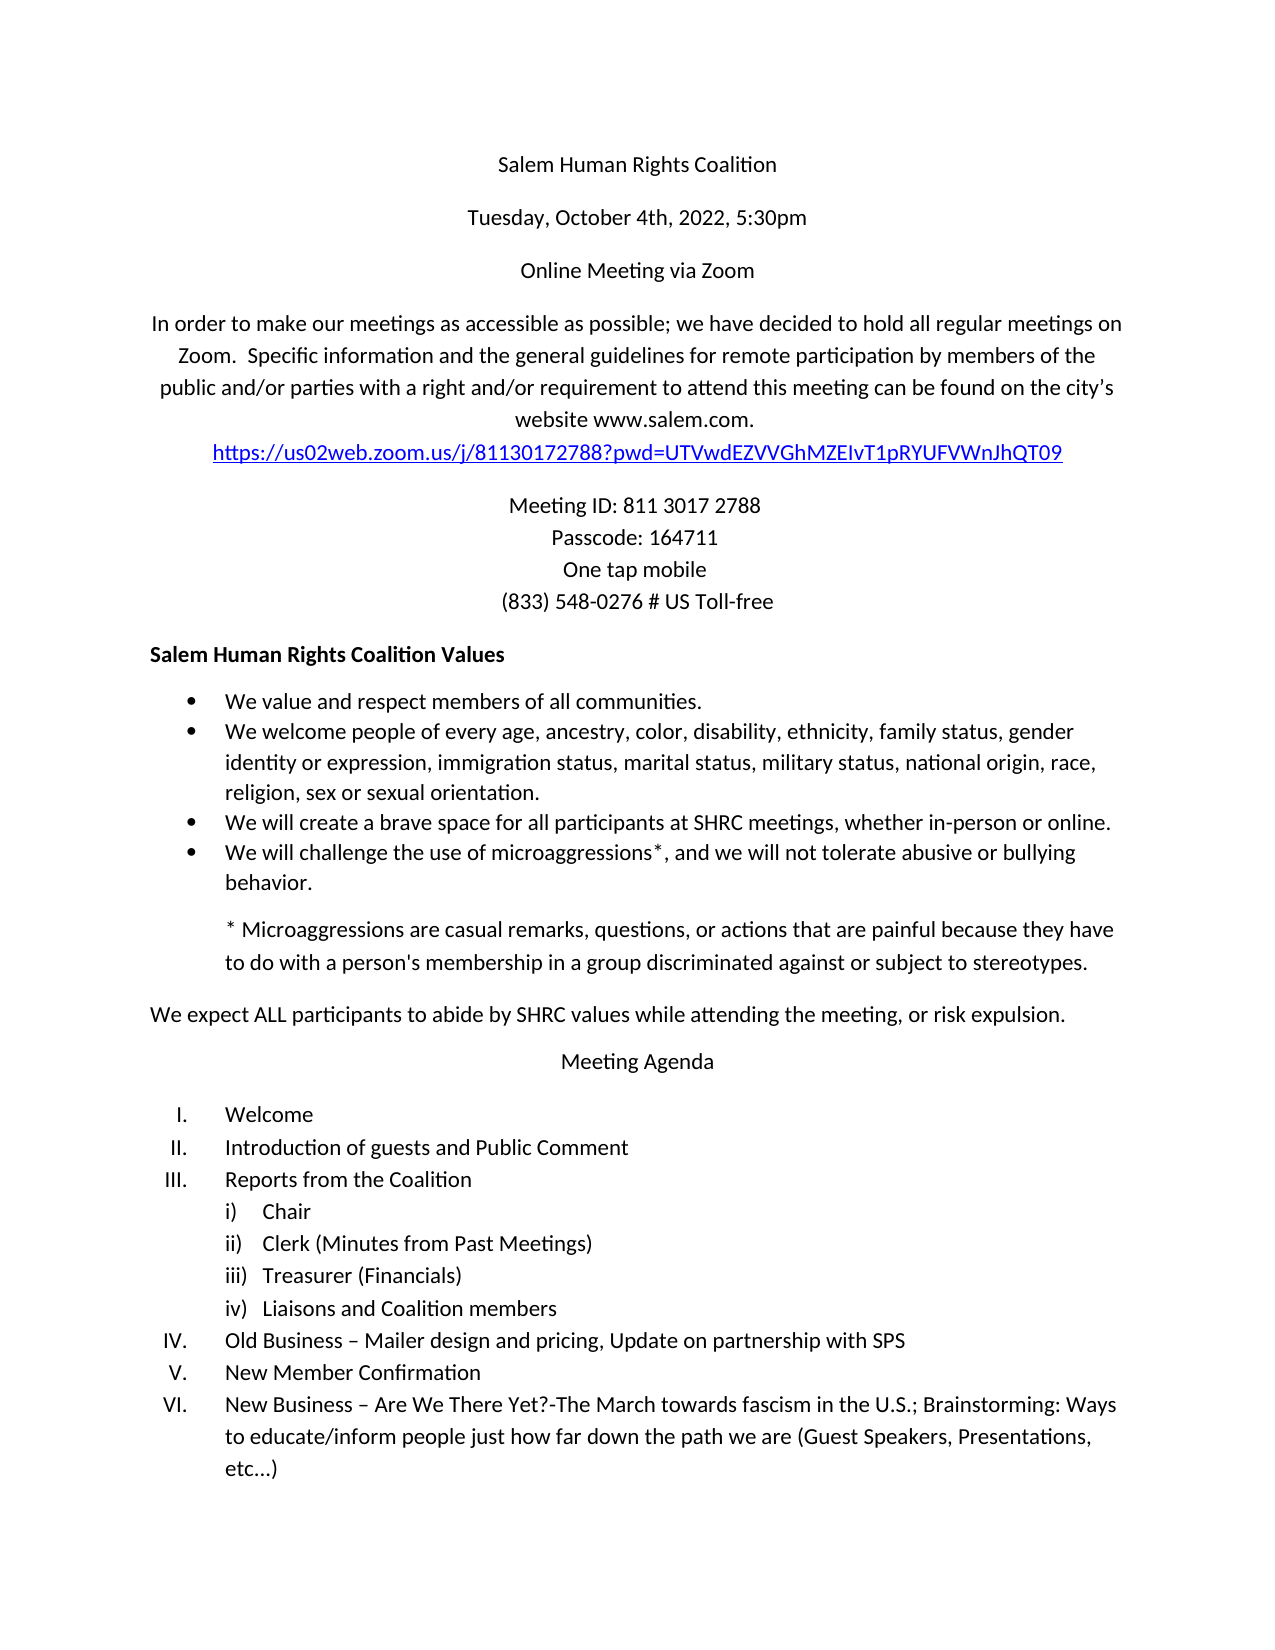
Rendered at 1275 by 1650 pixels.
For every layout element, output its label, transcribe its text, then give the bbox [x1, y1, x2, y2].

text Salem Human Rights Coalition Values [150, 640, 1125, 668]
text Online Meeting via Zoom [150, 256, 1125, 284]
list Old Business – Mailer design and pricing, Update on partnership with SPS [187, 1326, 1125, 1354]
text Salem Human Rights Coalition [150, 150, 1125, 178]
text Meeting ID: 811 3017 2788 Passcode: 164711 One tap mobile (833) 548-0276 # US Toll-free [150, 491, 1125, 615]
list We value and respect members of all communities. [187, 687, 1125, 715]
list We welcome people of every age, ancestry, color, disability, ethnicity, family status, gender identity or expression, immigration status, marital status, military status, national origin, race, religion, sex or sexual orientation. [187, 717, 1125, 806]
text In order to make our meetings as accessible as possible; we have decided to hold all regular meetings on Zoom. Specific information and the general guidelines for remote participation by members of the public and/or parties with a right and/or requirement to attend this meeting can be found on the city’s website www.salem.com. https://us02web.zoom.us/j/81130172788?pwd=UTVwdEZVVGhMZEIvT1pRYUFVWnJhQT09 [150, 309, 1125, 466]
list Introduction of guests and Public Comment [187, 1133, 1125, 1161]
list New Business – Are We There Yet?-The March towards fascism in the U.S.; Brainstorming: Ways to educate/inform people just how far down the path we are (Guest Speakers, Presentations, etc...) [187, 1390, 1125, 1483]
list Liaisons and Coalition members [225, 1294, 1125, 1322]
list New Member Confirmation [187, 1358, 1125, 1386]
list We will create a brave space for all participants at SHRC meetings, whether in-person or online. [187, 808, 1125, 836]
list We will challenge the use of microaggressions*, and we will not tolerate abusive or bullying behavior. [187, 838, 1125, 897]
text * Microaggressions are casual remarks, questions, or actions that are painful because they have to do with a person's membership in a group discriminated against or subject to stereotypes. [225, 915, 1125, 976]
list Reports from the Coalition [187, 1165, 1125, 1193]
text Meeting Agenda [150, 1047, 1125, 1076]
list Chair [225, 1197, 1125, 1225]
list Clerk (Minutes from Past Meetings) [225, 1229, 1125, 1257]
text We expect ALL participants to abide by SHRC values while attending the meeting, or risk expulsion. [150, 1001, 1125, 1029]
list Welcome [187, 1101, 1125, 1128]
list Treasurer (Financials) [225, 1261, 1125, 1289]
text Tuesday, October 4th, 2022, 5:30pm [150, 203, 1125, 231]
